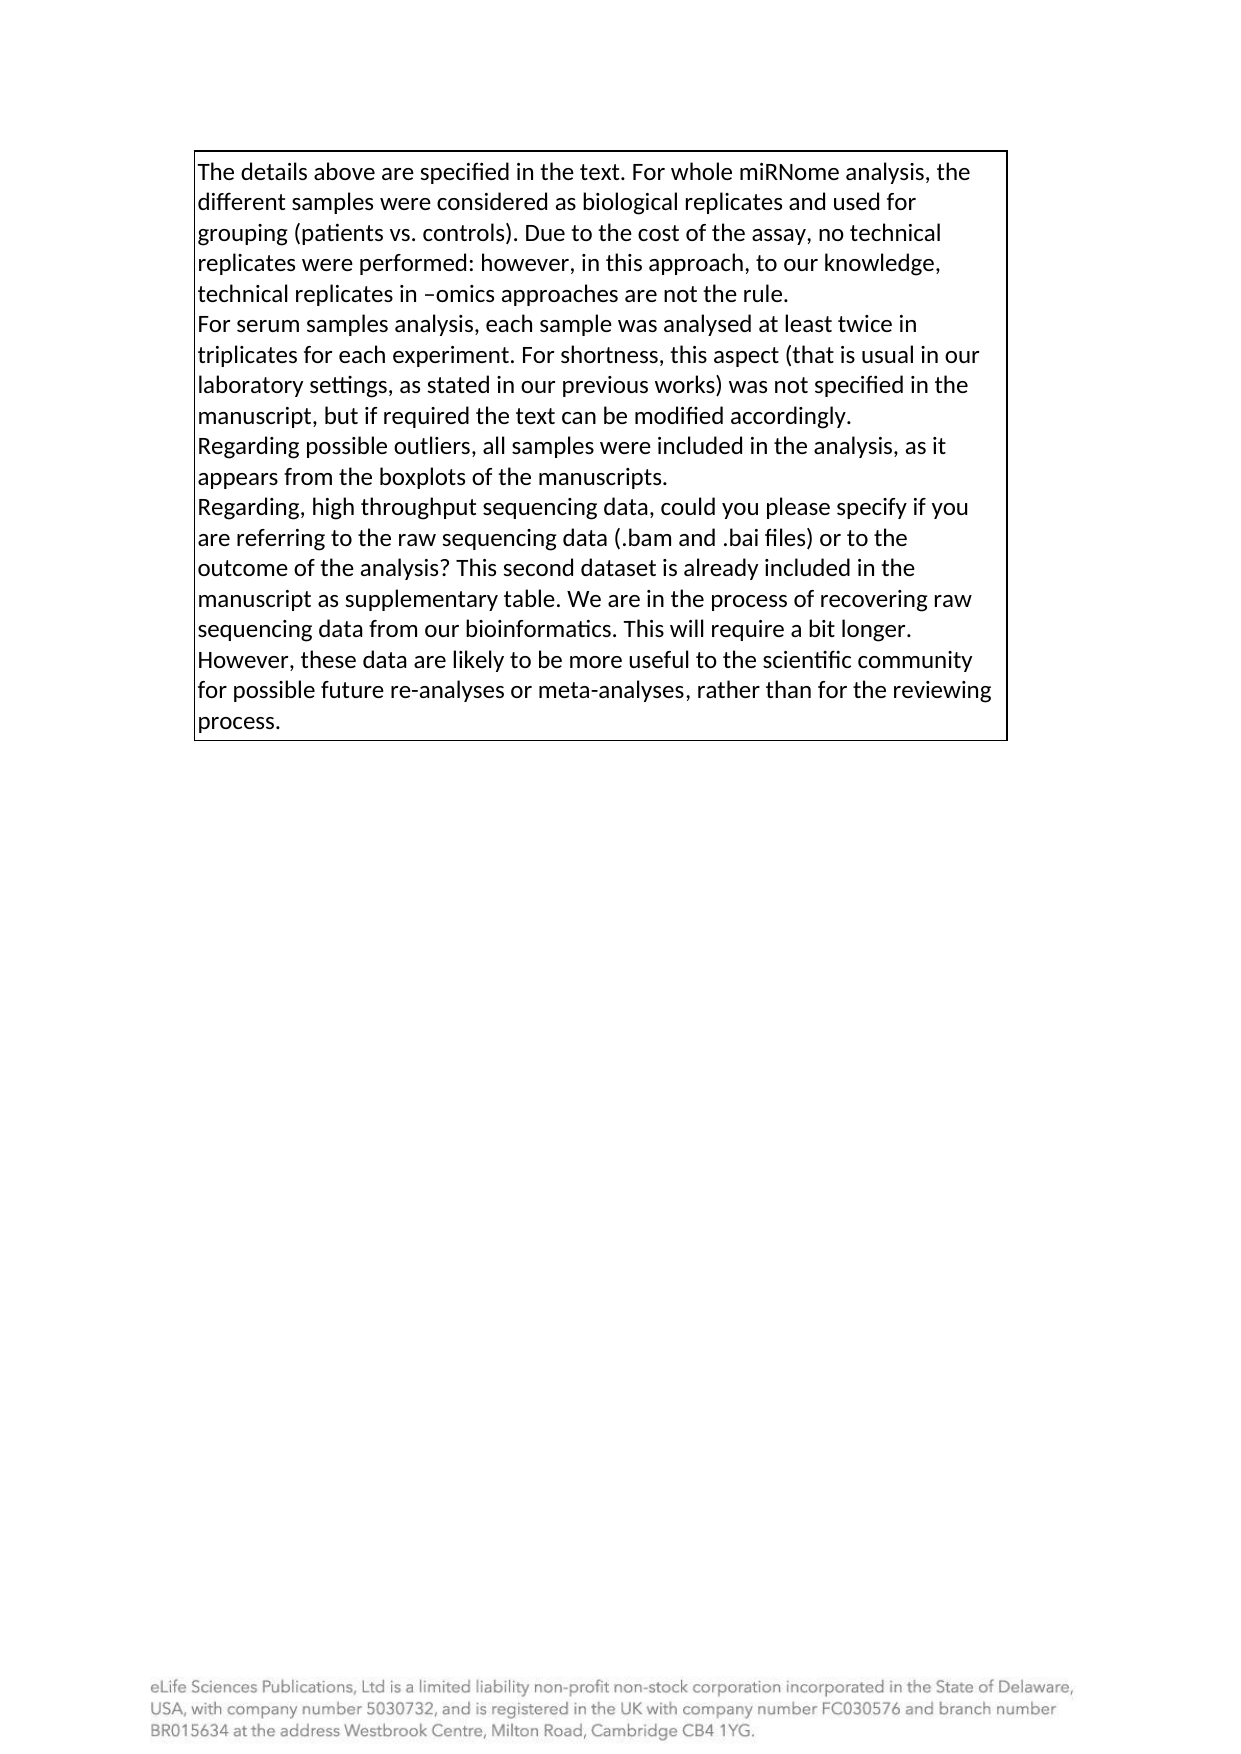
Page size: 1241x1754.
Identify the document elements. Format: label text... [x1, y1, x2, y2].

picture [0, 1635, 1241, 1754]
text Regarding possible outliers, all samples were included in the analysis, as it appears from the boxplots of the manuscripts. [197, 431, 1004, 492]
text For serum samples analysis, each sample was analysed at least twice in triplicates for each experiment. For shortness, this aspect (that is usual in our laboratory settings, as stated in our previous works) was not specified in the manuscript, but if required the text can be modified accordingly. [197, 308, 1004, 431]
text Regarding, high throughput sequencing data, could you please specify if you are referring to the raw sequencing data (.bam and .bai files) or to the outcome of the analysis? This second dataset is already included in the manuscript as supplementary table. We are in the process of recovering raw sequencing data from our bioinformatics. This will require a bit longer. However, these data are likely to be more useful to the scientific community for possible future re-analyses or meta-analyses, rather than for the reviewing process. [195, 492, 1006, 738]
text The details above are specified in the text. For whole miRNome analysis, the different samples were considered as biological replicates and used for grouping (patients vs. controls). Due to the cost of the assay, no technical replicates were performed: however, in this approach, to our knowledge, technical replicates in –omics approaches are not the rule. [195, 154, 1006, 308]
